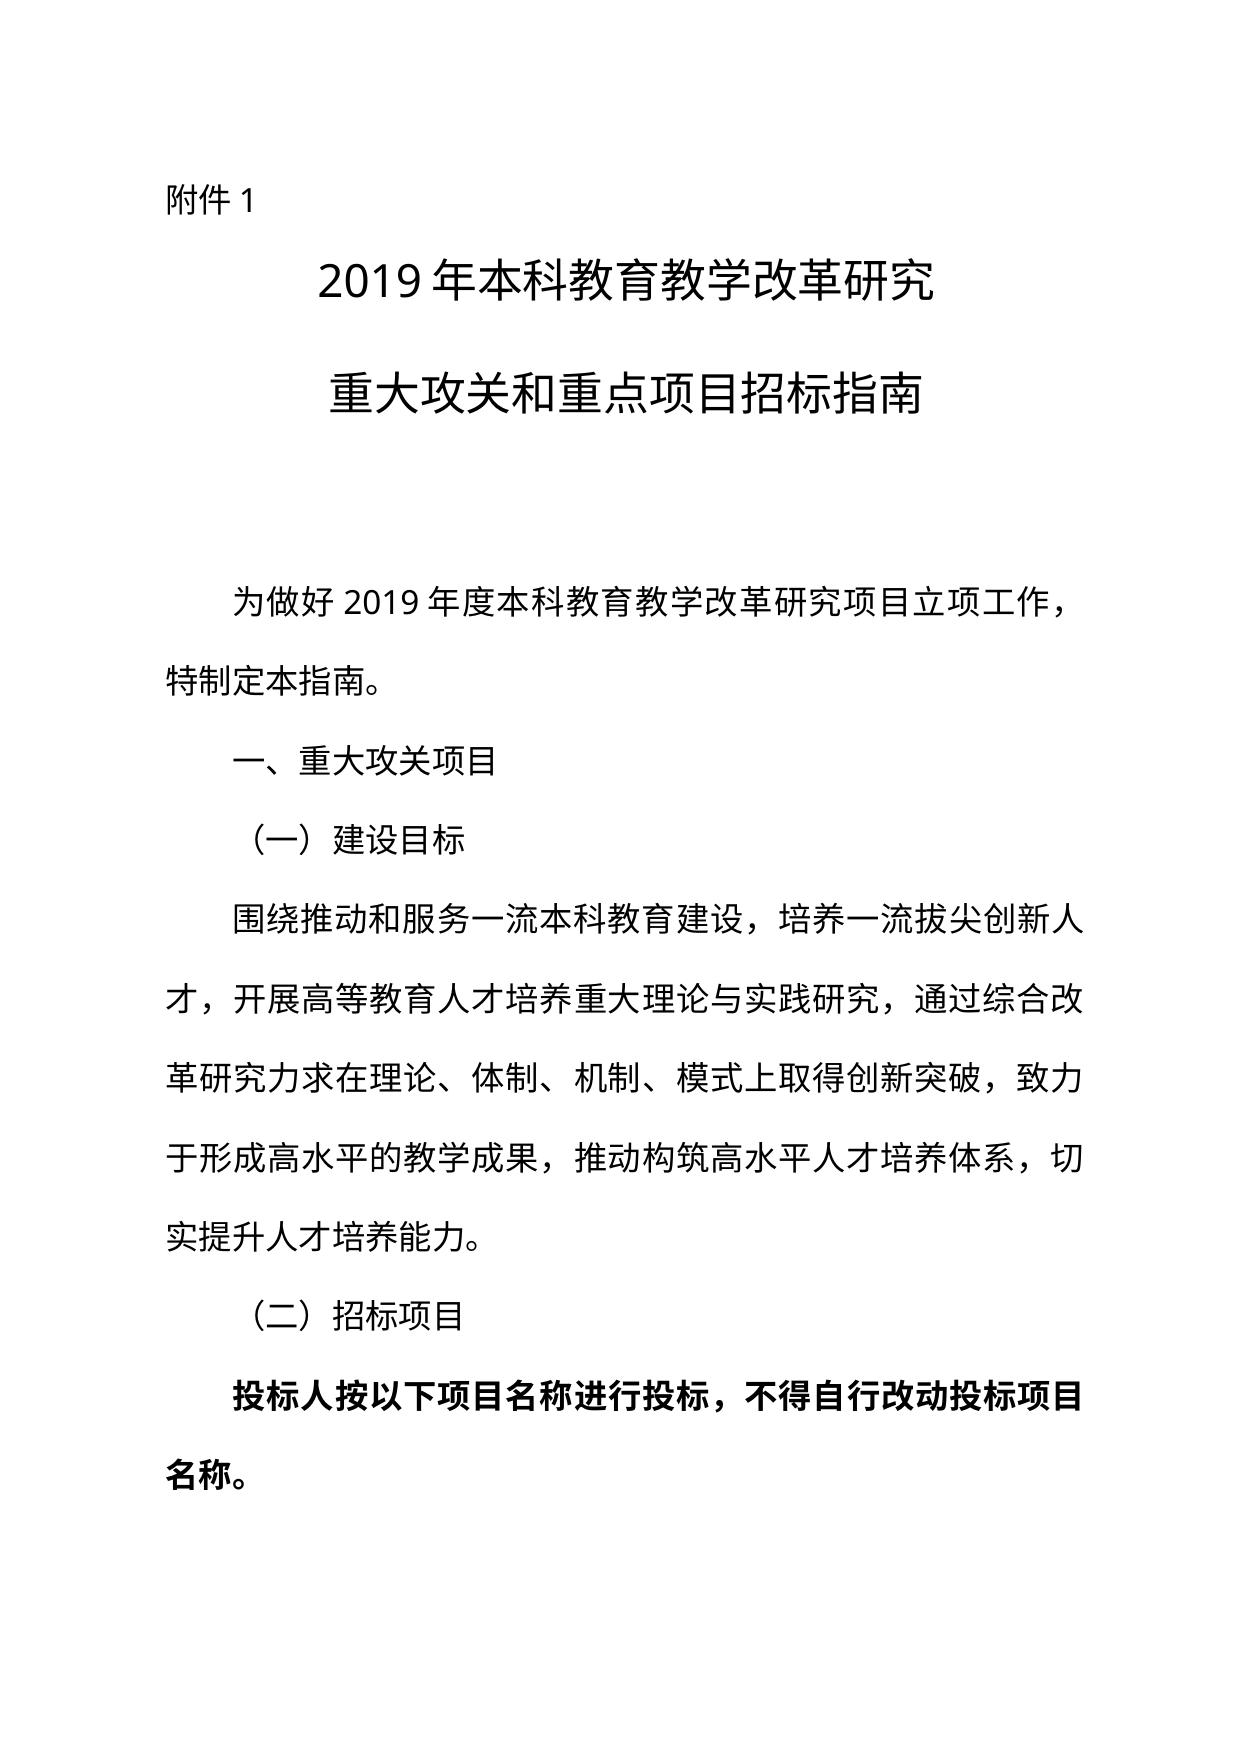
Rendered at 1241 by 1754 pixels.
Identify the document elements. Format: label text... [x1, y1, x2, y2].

text 为做好2019年度本科教育教学改革研究项目立项工作，特制定本指南。 [165, 560, 1087, 719]
text （一）建设目标 [165, 798, 1087, 878]
text （二）招标项目 [165, 1274, 1087, 1354]
text 一、重大攻关项目 [165, 719, 1087, 798]
text 2019年本科教育教学改革研究 [165, 238, 1087, 318]
text 重大攻关和重点项目招标指南 [165, 351, 1087, 430]
text 围绕推动和服务一流本科教育建设，培养一流拔尖创新人才，开展高等教育人才培养重大理论与实践研究，通过综合改革研究力求在理论、体制、机制、模式上取得创新突破，致力于形成高水平的教学成果，推动构筑高水平人才培养体系，切实提升人才培养能力。 [165, 878, 1087, 1274]
text 投标人按以下项目名称进行投标，不得自行改动投标项目名称。 [165, 1354, 1087, 1513]
text 附件1 [165, 159, 1087, 238]
